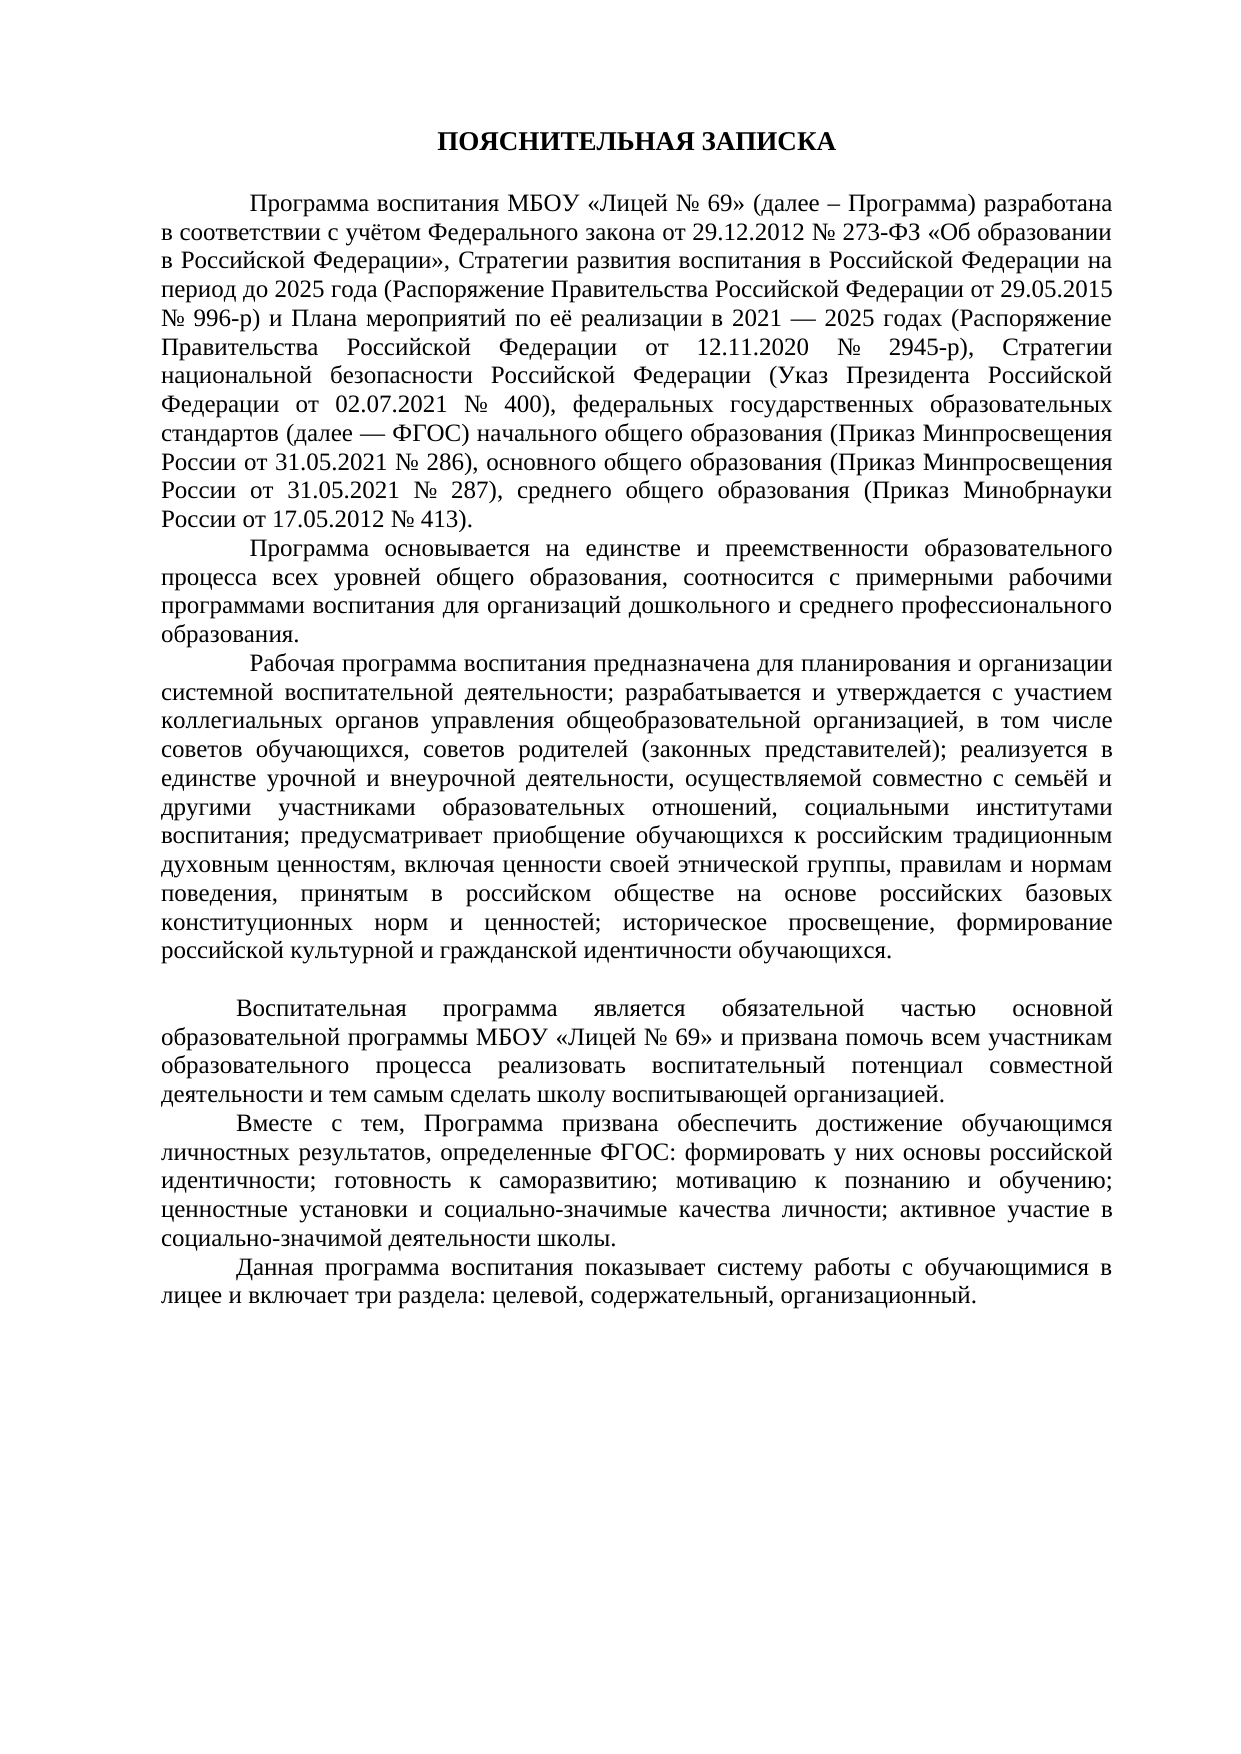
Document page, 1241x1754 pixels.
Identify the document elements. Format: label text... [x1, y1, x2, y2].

text Вместе с тем, Программа призвана обеспечить достижение обучающимся личностных результатов, определенные ФГОС: формировать у них основы российской идентичности; готовность к саморазвитию; мотивацию к познанию и обучению; ценностные установки и социально-значимые качества личности; активное участие в социально-значимой деятельности школы. [161, 1108, 1114, 1252]
text ПОЯСНИТЕЛЬНАЯ ЗАПИСКА [261, 126, 1012, 157]
text Программа воспитания МБОУ «Лицей № 69» (далее – Программа) разработана в соответствии с учётом Федерального закона от 29.12.2012 № 273-ФЗ «Об образовании в Российской Федерации», Стратегии развития воспитания в Российской Федерации на период до 2025 года (Распоряжение Правительства Российской Федерации от 29.05.2015 № 996-р) и Плана мероприятий по её реализации в 2021 — 2025 годах (Распоряжение Правительства Российской Федерации от 12.11.2020 № 2945-р), Стратегии национальной безопасности Российской Федерации (Указ Президента Российской Федерации от 02.07.2021 № 400), федеральных государственных образовательных стандартов (далее — ФГОС) начального общего образования (Приказ Минпросвещения России от 31.05.2021 № 286), основного общего образования (Приказ Минпросвещения России от 31.05.2021 № 287), среднего общего образования (Приказ Минобрнауки России от 17.05.2012 № 413). [161, 188, 1113, 533]
text Программа основывается на единстве и преемственности образовательного процесса всех уровней общего образования, соотносится с примерными рабочими программами воспитания для организаций дошкольного и среднего профессионального образования. [161, 533, 1113, 648]
text Данная программа воспитания показывает систему работы с обучающимися в лицее и включает три раздела: целевой, содержательный, организационный. [161, 1252, 1113, 1309]
text Воспитательная программа является обязательной частью основной образовательной программы МБОУ «Лицей № 69» и призвана помочь всем участникам образовательного процесса реализовать воспитательный потенциал совместной деятельности и тем самым сделать школу воспитывающей организацией. [161, 993, 1113, 1108]
text Рабочая программа воспитания предназначена для планирования и организации системной воспитательной деятельности; разрабатывается и утверждается с участием коллегиальных органов управления общеобразовательной организацией, в том числе советов обучающихся, советов родителей (законных представителей); реализуется в единстве урочной и внеурочной деятельности, осуществляемой совместно с семьёй и другими участниками образовательных отношений, социальными институтами воспитания; предусматривает приобщение обучающихся к российским традиционным духовным ценностям, включая ценности своей этнической группы, правилам и нормам поведения, принятым в российском обществе на основе российских базовых конституционных норм и ценностей; историческое просвещение, формирование российской культурной и гражданской идентичности обучающихся. [161, 648, 1113, 964]
